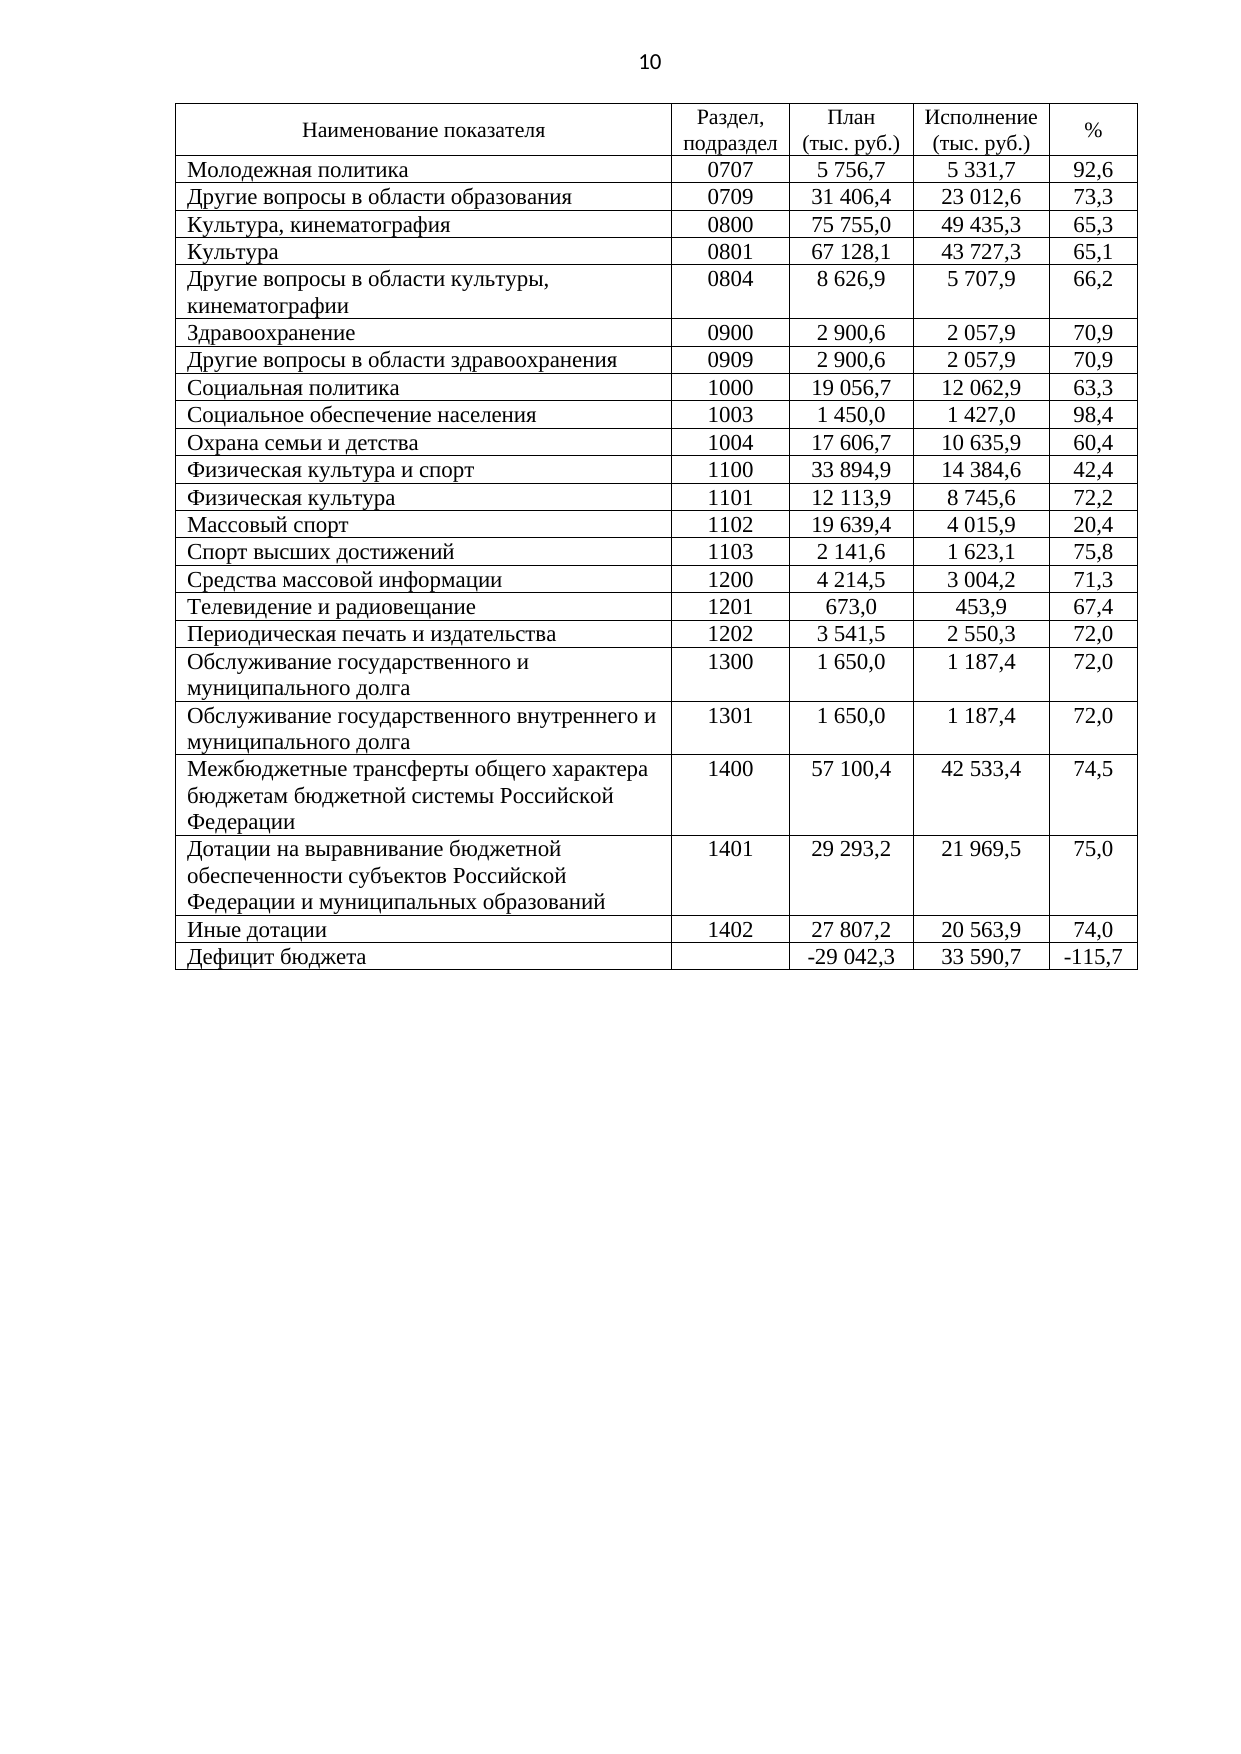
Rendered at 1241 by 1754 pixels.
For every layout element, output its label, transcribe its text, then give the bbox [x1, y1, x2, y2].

table_cell Другие вопросы в области образования [176, 183, 671, 209]
table_cell 74,0 [1050, 916, 1137, 942]
table_cell [672, 943, 789, 969]
table_cell 2 900,6 [790, 347, 913, 373]
table_cell 2 900,6 [790, 319, 913, 346]
table_cell Другие вопросы в области здравоохранения [176, 347, 671, 373]
table_cell 2 057,9 [914, 347, 1049, 373]
table_cell 1003 [672, 401, 789, 428]
table_cell 1300 [672, 648, 789, 701]
table_cell 1202 [672, 621, 789, 647]
table_cell 66,2 [1050, 265, 1137, 318]
table_cell 72,0 [1050, 621, 1137, 647]
table_cell 4 015,9 [914, 511, 1049, 537]
table_cell 70,9 [1050, 347, 1137, 373]
table_cell Социальная политика [176, 374, 671, 400]
table_cell Дефицит бюджета [176, 943, 671, 969]
table_cell Спорт высших достижений [176, 538, 671, 565]
table_cell 1 650,0 [790, 702, 913, 754]
table_cell 29 293,2 [790, 836, 913, 914]
table_cell 19 056,7 [790, 374, 913, 400]
table_cell 1400 [672, 755, 789, 834]
table_cell 92,6 [1050, 156, 1137, 182]
table_cell 5 756,7 [790, 156, 913, 182]
table_cell Иные дотации [176, 916, 671, 942]
table_cell 5 707,9 [914, 265, 1049, 318]
table_cell Социальное обеспечение населения [176, 401, 671, 428]
table_cell Физическая культура [176, 484, 671, 510]
table_cell Здравоохранение [176, 319, 671, 346]
table_cell 33 590,7 [914, 943, 1049, 969]
table_cell 65,3 [1050, 211, 1137, 237]
table_cell 42 533,4 [914, 755, 1049, 834]
table_cell 19 639,4 [790, 511, 913, 537]
table_cell 1 187,4 [914, 648, 1049, 701]
table_cell 23 012,6 [914, 183, 1049, 209]
table_cell 72,0 [1050, 648, 1137, 701]
table_cell 1402 [672, 916, 789, 942]
table_cell Дотации на выравнивание бюджетной обеспеченности субъектов Российской Федерации и муниципальных образований [176, 836, 671, 914]
table_cell 5 331,7 [914, 156, 1049, 182]
table_header % [1050, 104, 1137, 155]
table_cell 49 435,3 [914, 211, 1049, 237]
table_cell 43 727,3 [914, 238, 1049, 264]
table_cell 12 062,9 [914, 374, 1049, 400]
table_cell 1401 [672, 836, 789, 914]
table_cell 0909 [672, 347, 789, 373]
table_cell 1 187,4 [914, 702, 1049, 754]
table_cell 70,9 [1050, 319, 1137, 346]
table_cell 1 650,0 [790, 648, 913, 701]
table_cell 72,2 [1050, 484, 1137, 510]
table_cell Физическая культура и спорт [176, 456, 671, 482]
table_cell 14 384,6 [914, 456, 1049, 482]
table_cell -29 042,3 [790, 943, 913, 969]
table_cell 71,3 [1050, 566, 1137, 592]
table_cell 17 606,7 [790, 429, 913, 455]
table_cell 0804 [672, 265, 789, 318]
table_cell 8 745,6 [914, 484, 1049, 510]
table_cell 1000 [672, 374, 789, 400]
table_cell 10 635,9 [914, 429, 1049, 455]
table_cell 8 626,9 [790, 265, 913, 318]
table_cell 72,0 [1050, 702, 1137, 754]
table_cell Культура [176, 238, 671, 264]
table_cell 0709 [672, 183, 789, 209]
table_cell Культура, кинематография [176, 211, 671, 237]
table_cell 3 004,2 [914, 566, 1049, 592]
table_header Исполнение (тыс. руб.) [914, 104, 1049, 155]
table_cell 67,4 [1050, 593, 1137, 619]
table_cell 1101 [672, 484, 789, 510]
table_cell 4 214,5 [790, 566, 913, 592]
table_cell 20,4 [1050, 511, 1137, 537]
table_cell 57 100,4 [790, 755, 913, 834]
table_cell 33 894,9 [790, 456, 913, 482]
table_cell Охрана семьи и детства [176, 429, 671, 455]
table_cell Периодическая печать и издательства [176, 621, 671, 647]
table_cell Обслуживание государственного и муниципального долга [176, 648, 671, 701]
table_cell 1200 [672, 566, 789, 592]
table_cell Обслуживание государственного внутреннего и муниципального долга [176, 702, 671, 754]
table_cell 1301 [672, 702, 789, 754]
table_cell 2 141,6 [790, 538, 913, 565]
table_cell 0800 [672, 211, 789, 237]
table_cell 74,5 [1050, 755, 1137, 834]
table_cell 453,9 [914, 593, 1049, 619]
table_cell 75,0 [1050, 836, 1137, 914]
table_cell 2 057,9 [914, 319, 1049, 346]
table_cell 0801 [672, 238, 789, 264]
table_cell Массовый спорт [176, 511, 671, 537]
table_cell Молодежная политика [176, 156, 671, 182]
table_cell Другие вопросы в области культуры, кинематографии [176, 265, 671, 318]
table_header План (тыс. руб.) [790, 104, 913, 155]
table_cell 60,4 [1050, 429, 1137, 455]
table_cell 67 128,1 [790, 238, 913, 264]
table_cell 75 755,0 [790, 211, 913, 237]
table_cell 1103 [672, 538, 789, 565]
table_cell 75,8 [1050, 538, 1137, 565]
table_cell 1 450,0 [790, 401, 913, 428]
table_cell 20 563,9 [914, 916, 1049, 942]
table_cell 1 427,0 [914, 401, 1049, 428]
table_cell 73,3 [1050, 183, 1137, 209]
table_cell 3 541,5 [790, 621, 913, 647]
table_cell 31 406,4 [790, 183, 913, 209]
table_cell 12 113,9 [790, 484, 913, 510]
table_cell Межбюджетные трансферты общего характера бюджетам бюджетной системы Российской Федерации [176, 755, 671, 834]
table_cell 65,1 [1050, 238, 1137, 264]
table_cell 1004 [672, 429, 789, 455]
table_cell 63,3 [1050, 374, 1137, 400]
table_cell 673,0 [790, 593, 913, 619]
table_cell 1102 [672, 511, 789, 537]
table_cell 2 550,3 [914, 621, 1049, 647]
table_cell Телевидение и радиовещание [176, 593, 671, 619]
table_cell 98,4 [1050, 401, 1137, 428]
table_cell 1201 [672, 593, 789, 619]
table_cell 21 969,5 [914, 836, 1049, 914]
table_cell 0900 [672, 319, 789, 346]
table_cell 1 623,1 [914, 538, 1049, 565]
table_header Раздел, подраздел [672, 104, 789, 155]
table_cell 1100 [672, 456, 789, 482]
table_cell Средства массовой информации [176, 566, 671, 592]
table_cell 27 807,2 [790, 916, 913, 942]
table_cell -115,7 [1050, 943, 1137, 969]
table_header Наименование показателя [176, 104, 671, 155]
table_cell 42,4 [1050, 456, 1137, 482]
table_cell 0707 [672, 156, 789, 182]
